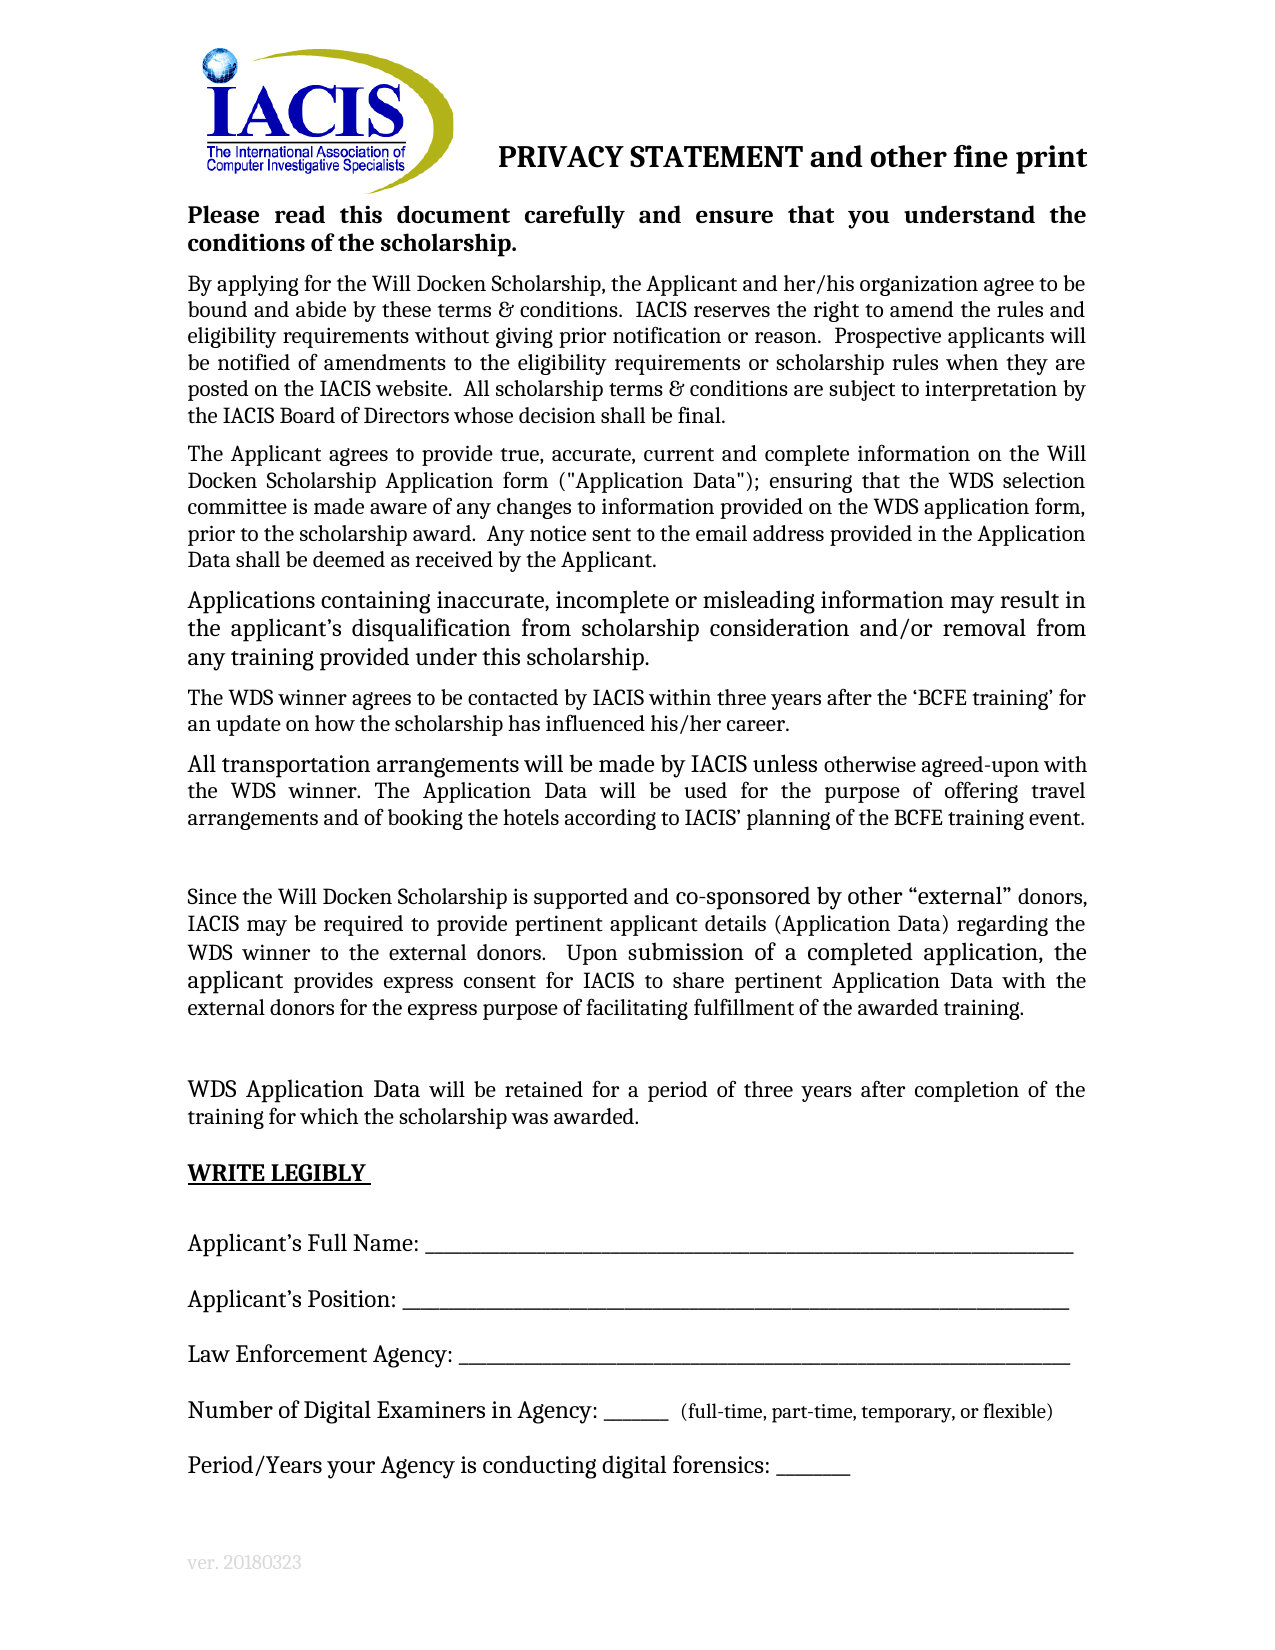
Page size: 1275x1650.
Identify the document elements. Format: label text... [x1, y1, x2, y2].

text All transportation arrangements will be made by IACIS unless otherwise agreed-upon with the WDS winner. The Application Data will be used for the purpose of offering travel arrangements and of booking the hotels according to IACIS’ planning of the BCFE training event. [187, 749, 1087, 831]
text By applying for the Will Docken Scholarship, the Applicant and her/his organization agree to be bound and abide by these terms & conditions. IACIS reserves the right to amend the rules and eligibility requirements without giving prior notification or reason. Prospective applicants will be notified of amendments to the eligibility requirements or scholarship rules when they are posted on the IACIS website. All scholarship terms & conditions are subject to interpretation by the IACIS Board of Directors whose decision shall be final. [187, 271, 1087, 429]
text The Applicant agrees to provide true, accurate, current and complete information on the Will Docken Scholarship Application form ("Application Data"); ensuring that the WDS selection committee is made aware of any changes to information provided on the WDS application form, prior to the scholarship award. Any notice sent to the email address provided in the Application Data shall be deemed as received by the Applicant. [187, 441, 1087, 573]
text Period/Years your Agency is conducting digital forensics: ________ [187, 1451, 1087, 1480]
text Law Enforcement Agency: __________________________________________________________________ [187, 1340, 1087, 1369]
text Number of Digital Examiners in Agency: _______ (full-time, part-time, temporary, or flexible) [187, 1396, 1087, 1424]
text WDS Application Data will be retained for a period of three years after completion of the training for which the scholarship was awarded. [187, 1075, 1087, 1130]
text The WDS winner agrees to be contacted by IACIS within three years after the ‘BCFE training’ for an update on how the scholarship has influenced his/her career. [187, 684, 1087, 737]
text WRITE LEGIBLY [187, 1159, 1087, 1188]
text Since the Will Docken Scholarship is supported and co-sponsored by other “external” donors, IACIS may be required to provide pertinent applicant details (Application Data) regarding the WDS winner to the external donors. Upon submission of a completed application, the applicant provides express consent for IACIS to share pertinent Application Data with the external donors for the express purpose of facilitating fulfillment of the awarded training. [187, 882, 1087, 1021]
text Applicant’s Full Name: ______________________________________________________________________ [187, 1229, 1087, 1258]
picture [202, 48, 454, 194]
text Applications containing inaccurate, incomplete or misleading information may result in the applicant’s disqualification from scholarship consideration and/or removal from any training provided under this scholarship. [187, 586, 1087, 672]
text Please read this document carefully and ensure that you understand the conditions of the scholarship. [187, 201, 1087, 258]
text Applicant’s Position: ________________________________________________________________________ [187, 1284, 1087, 1313]
